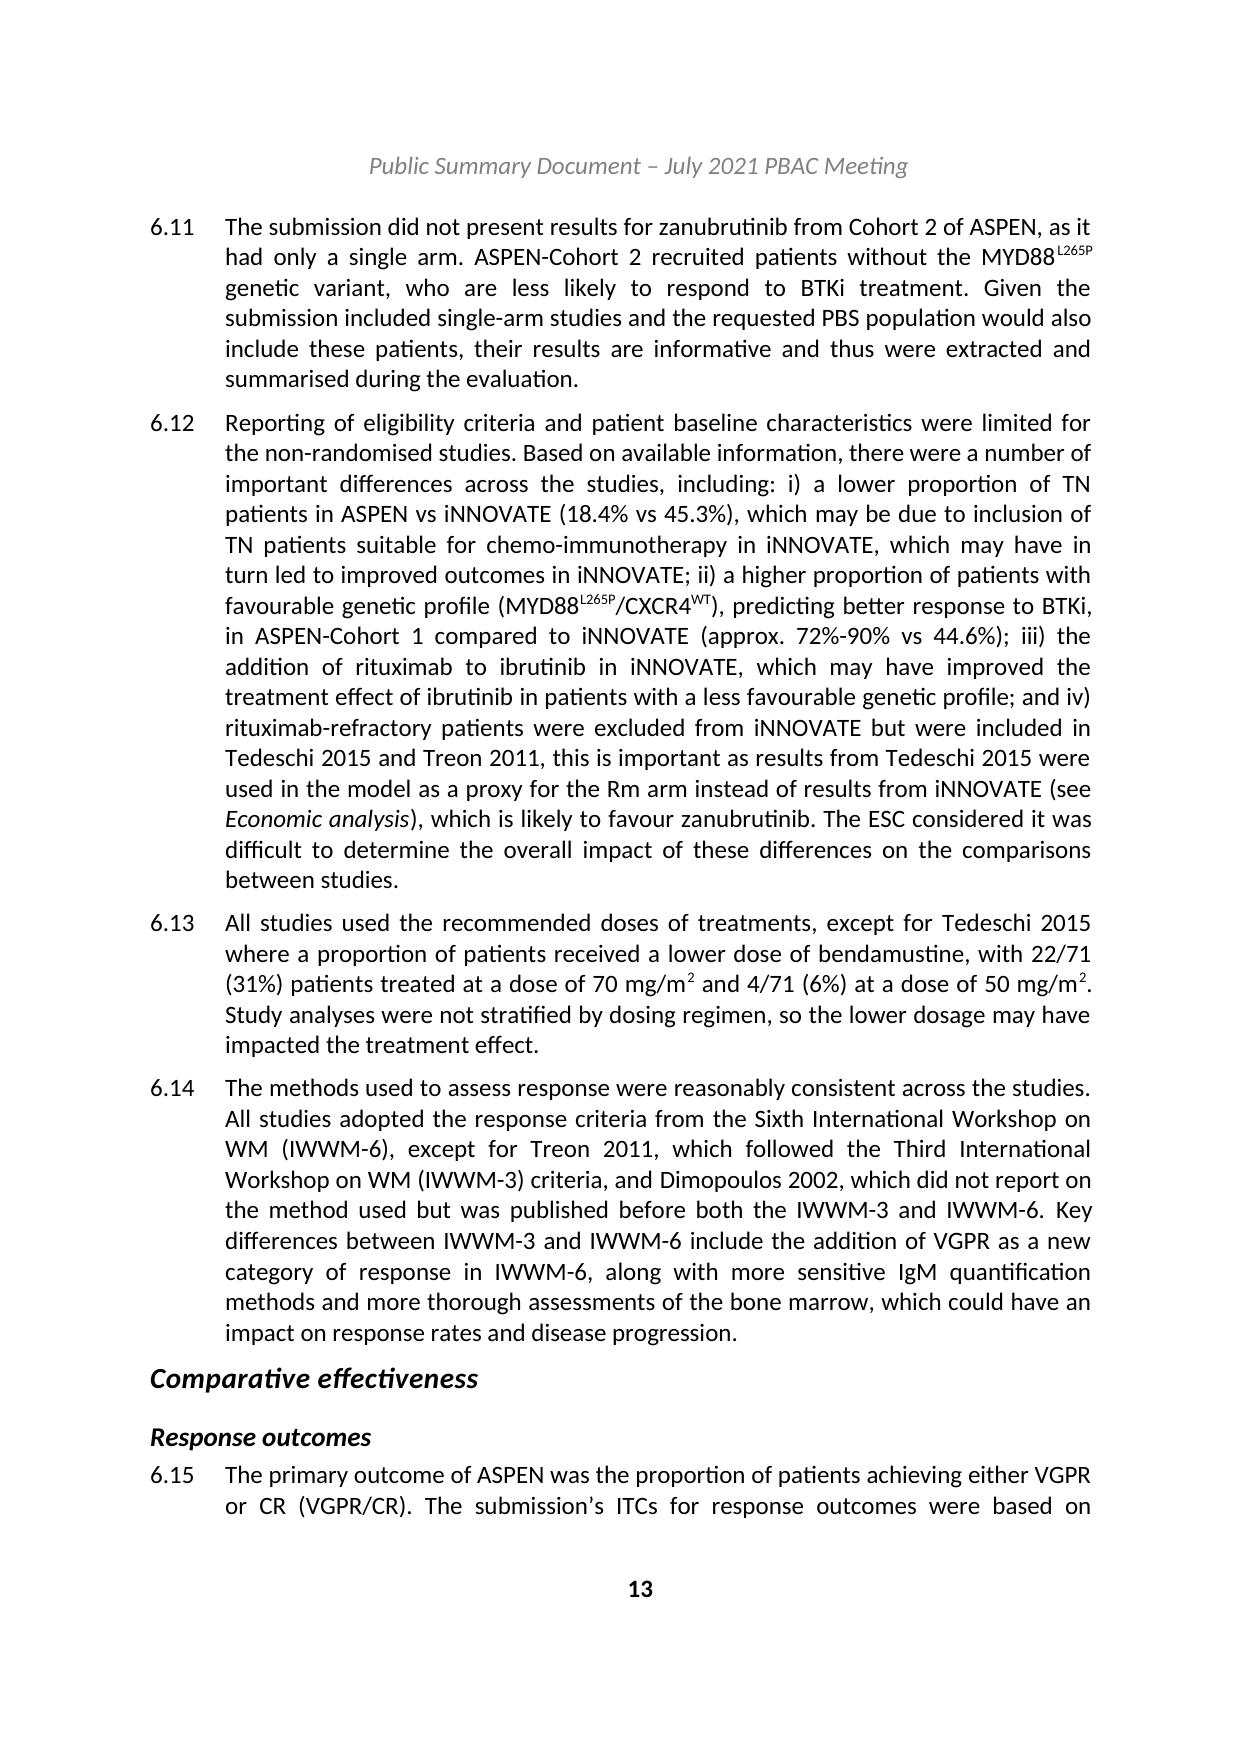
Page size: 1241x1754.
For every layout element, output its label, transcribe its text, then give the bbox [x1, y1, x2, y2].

text All studies used the recommended doses of treatments, except for Tedeschi 2015 where a proportion of patients received a lower dose of bendamustine, with 22/71 (31%) patients treated at a dose of 70 mg/m2 and 4/71 (6%) at a dose of 50 mg/m2. Study analyses were not stratified by dosing regimen, so the lower dosage may have impacted the treatment effect. [150, 907, 1093, 1060]
subtitle Response outcomes [150, 1420, 1093, 1453]
text Reporting of eligibility criteria and patient baseline characteristics were limited for the non-randomised studies. Based on available information, there were a number of important differences across the studies, including: i) a lower proportion of TN patients in ASPEN vs iNNOVATE (18.4% vs 45.3%), which may be due to inclusion of TN patients suitable for chemo-immunotherapy in iNNOVATE, which may have in turn led to improved outcomes in iNNOVATE; ii) a higher proportion of patients with favourable genetic profile (MYD88L265P/CXCR4WT), predicting better response to BTKi, in ASPEN-Cohort 1 compared to iNNOVATE (approx. 72%-90% vs 44.6%); iii) the addition of rituximab to ibrutinib in iNNOVATE, which may have improved the treatment effect of ibrutinib in patients with a less favourable genetic profile; and iv) rituximab-refractory patients were excluded from iNNOVATE but were included in Tedeschi 2015 and Treon 2011, this is important as results from Tedeschi 2015 were used in the model as a proxy for the Rm arm instead of results from iNNOVATE (see Economic analysis), which is likely to favour zanubrutinib. The ESC considered it was difficult to determine the overall impact of these differences on the comparisons between studies. [150, 407, 1093, 895]
text The methods used to assess response were reasonably consistent across the studies. All studies adopted the response criteria from the Sixth International Workshop on WM (IWWM-6), except for Treon 2011, which followed the Third International Workshop on WM (IWWM-3) criteria, and Dimopoulos 2002, which did not report on the method used but was published before both the IWWM-3 and IWWM-6. Key differences between IWWM-3 and IWWM-6 include the addition of VGPR as a new category of response in IWWM-6, along with more sensitive IgM quantification methods and more thorough assessments of the bone marrow, which could have an impact on response rates and disease progression. [150, 1073, 1093, 1347]
text The submission did not present results for zanubrutinib from Cohort 2 of ASPEN, as it had only a single arm. ASPEN-Cohort 2 recruited patients without the MYD88L265P genetic variant, who are less likely to respond to BTKi treatment. Given the submission included single-arm studies and the requested PBS population would also include these patients, their results are informative and thus were extracted and summarised during the evaluation. [150, 211, 1093, 394]
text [150, 1460, 1093, 1521]
subtitle Comparative effectiveness [150, 1360, 1093, 1395]
